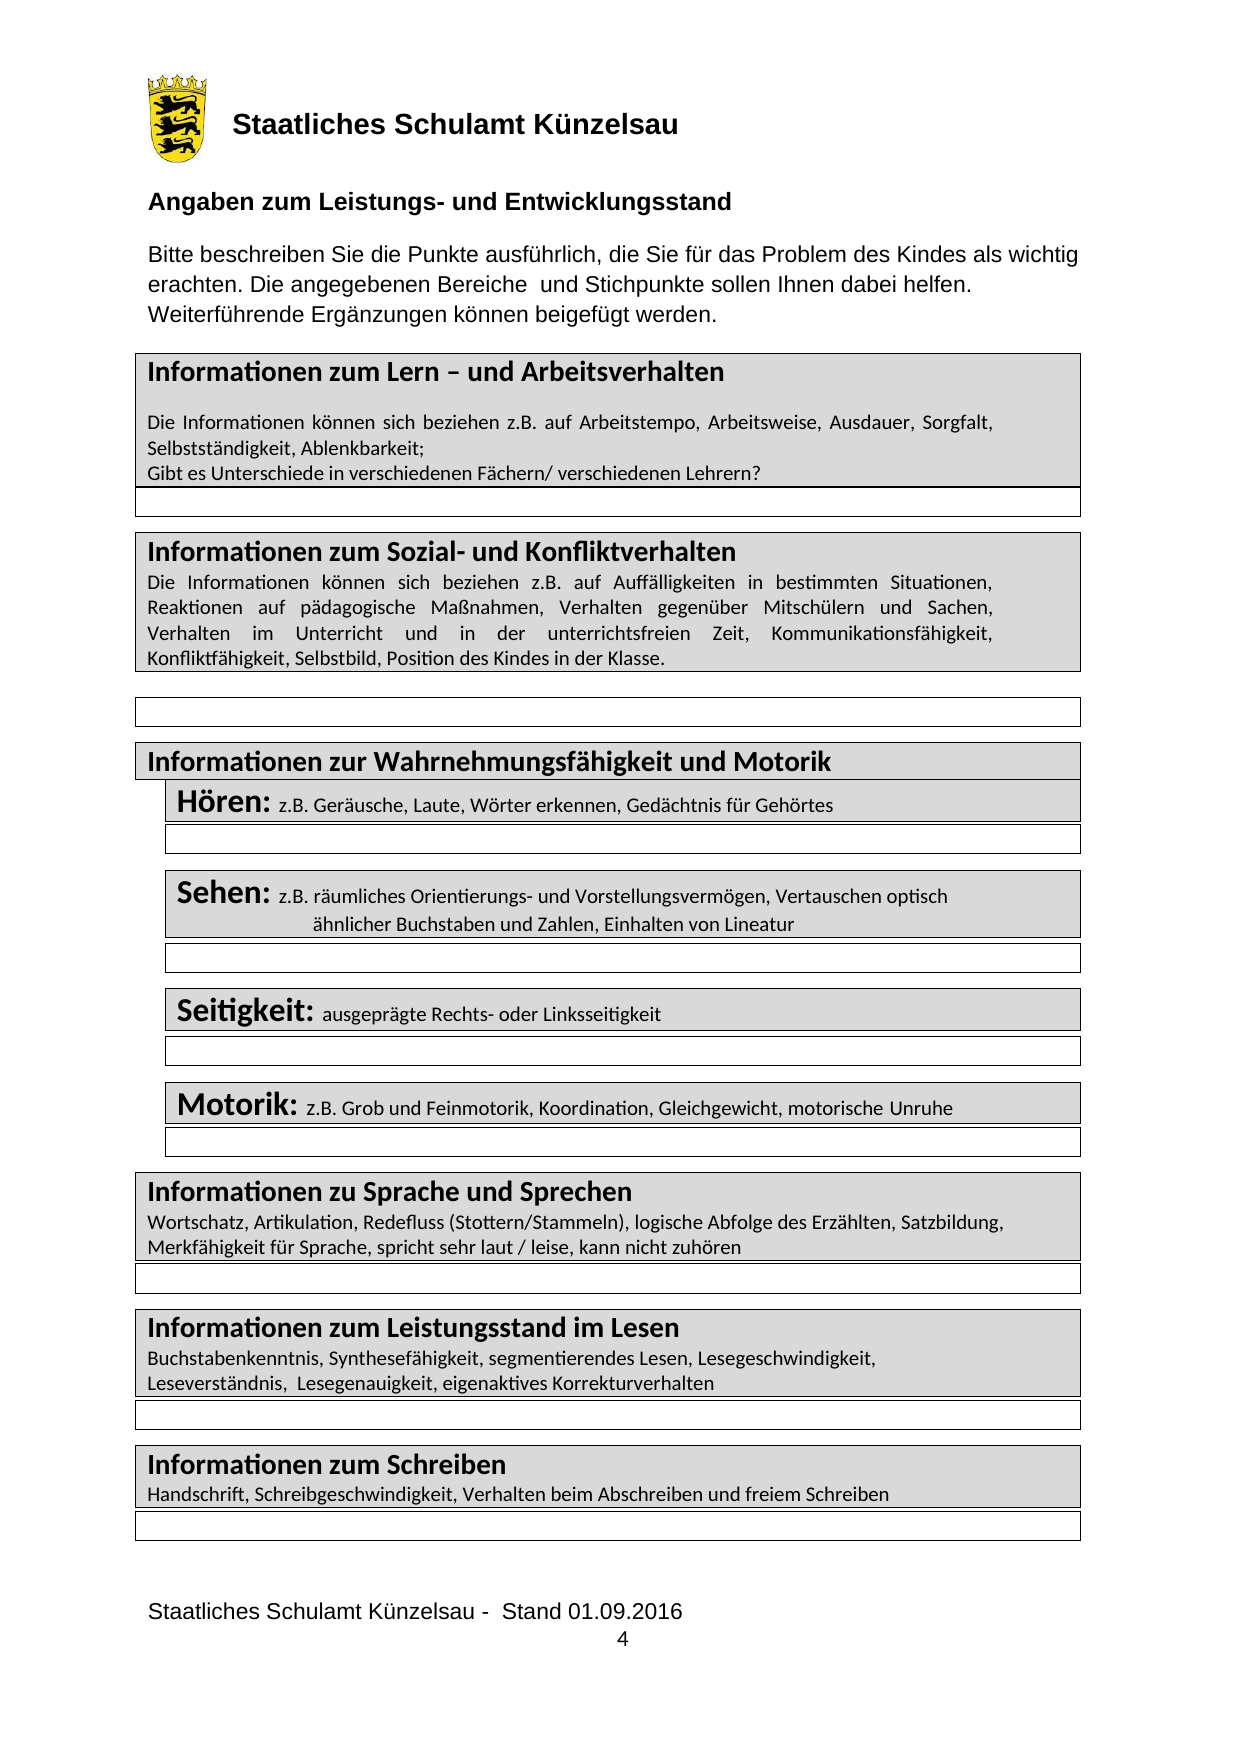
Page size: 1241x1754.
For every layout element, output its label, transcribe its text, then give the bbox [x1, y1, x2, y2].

table_header Informationen zum Sozial- und Konfliktverhalten Die Informationen können sich beziehen z.B. auf Auffälligkeiten in bestimmten Situationen, Reaktionen auf pädagogische Maßnahmen, Verhalten gegenüber Mitschülern und Sachen, Verhalten im Unterricht und in der unterrichtsfreien Zeit, Kommunikationsfähigkeit, Konfliktfähigkeit, Selbstbild, Position des Kindes in der Klasse. [136, 533, 1080, 671]
table_header [136, 1401, 1080, 1428]
table_header [136, 698, 1080, 726]
text Angaben zum Leistungs- und Entwicklungsstand [148, 187, 1093, 216]
table_header [136, 488, 1080, 516]
table_header Informationen zur Wahrnehmungsfähigkeit und Motorik [136, 743, 1080, 779]
table_header [136, 1512, 1080, 1539]
table_header Informationen zum Leistungsstand im Lesen Buchstabenkenntnis, Synthesefähigkeit, segmentierendes Lesen, Lesegeschwindigkeit, Leseverständnis, Lesegenauigkeit, eigenaktives Korrekturverhalten [136, 1310, 1080, 1396]
table_header [166, 1128, 1080, 1156]
table_header Informationen zum Schreiben Handschrift, Schreibgeschwindigkeit, Verhalten beim Abschreiben und freiem Schreiben [136, 1446, 1080, 1507]
table_header Informationen zu Sprache und Sprechen Wortschatz, Artikulation, Redefluss (Stottern/Stammeln), logische Abfolge des Erzählten, Satzbildung, Merkfähigkeit für Sprache, spricht sehr laut / leise, kann nicht zuhören [136, 1173, 1080, 1260]
text Bitte beschreiben Sie die Punkte ausführlich, die Sie für das Problem des Kindes als wichtig erachten. Die angegebenen Bereiche und Stichpunkte sollen Ihnen dabei helfen. Weiterführende Ergänzungen können beigefügt werden. [148, 241, 1093, 328]
table_header [166, 825, 1080, 853]
table_cell Hören: z.B. Geräusche, Laute, Wörter erkennen, Gedächtnis für Gehörtes [166, 780, 1080, 821]
table_header [166, 1037, 1080, 1065]
table_header Sehen: z.B. räumliches Orientierungs- und Vorstellungsvermögen, Vertauschen optisch ähnlicher Buchstaben und Zahlen, Einhalten von Lineatur [166, 871, 1080, 937]
table_header [166, 944, 1080, 972]
table_header [136, 1264, 1080, 1292]
table_header Seitigkeit: ausgeprägte Rechts- oder Linksseitigkeit [166, 989, 1080, 1030]
table_header Informationen zum Lern – und Arbeitsverhalten Die Informationen können sich beziehen z.B. auf Arbeitstempo, Arbeitsweise, Ausdauer, Sorgfalt, Selbstständigkeit, Ablenkbarkeit; Gibt es Unterschiede in verschiedenen Fächern/ verschiedenen Lehrern? [136, 354, 1080, 486]
table_header Motorik: z.B. Grob und Feinmotorik, Koordination, Gleichgewicht, motorische Unruhe [166, 1083, 1080, 1123]
picture [147, 73, 207, 163]
